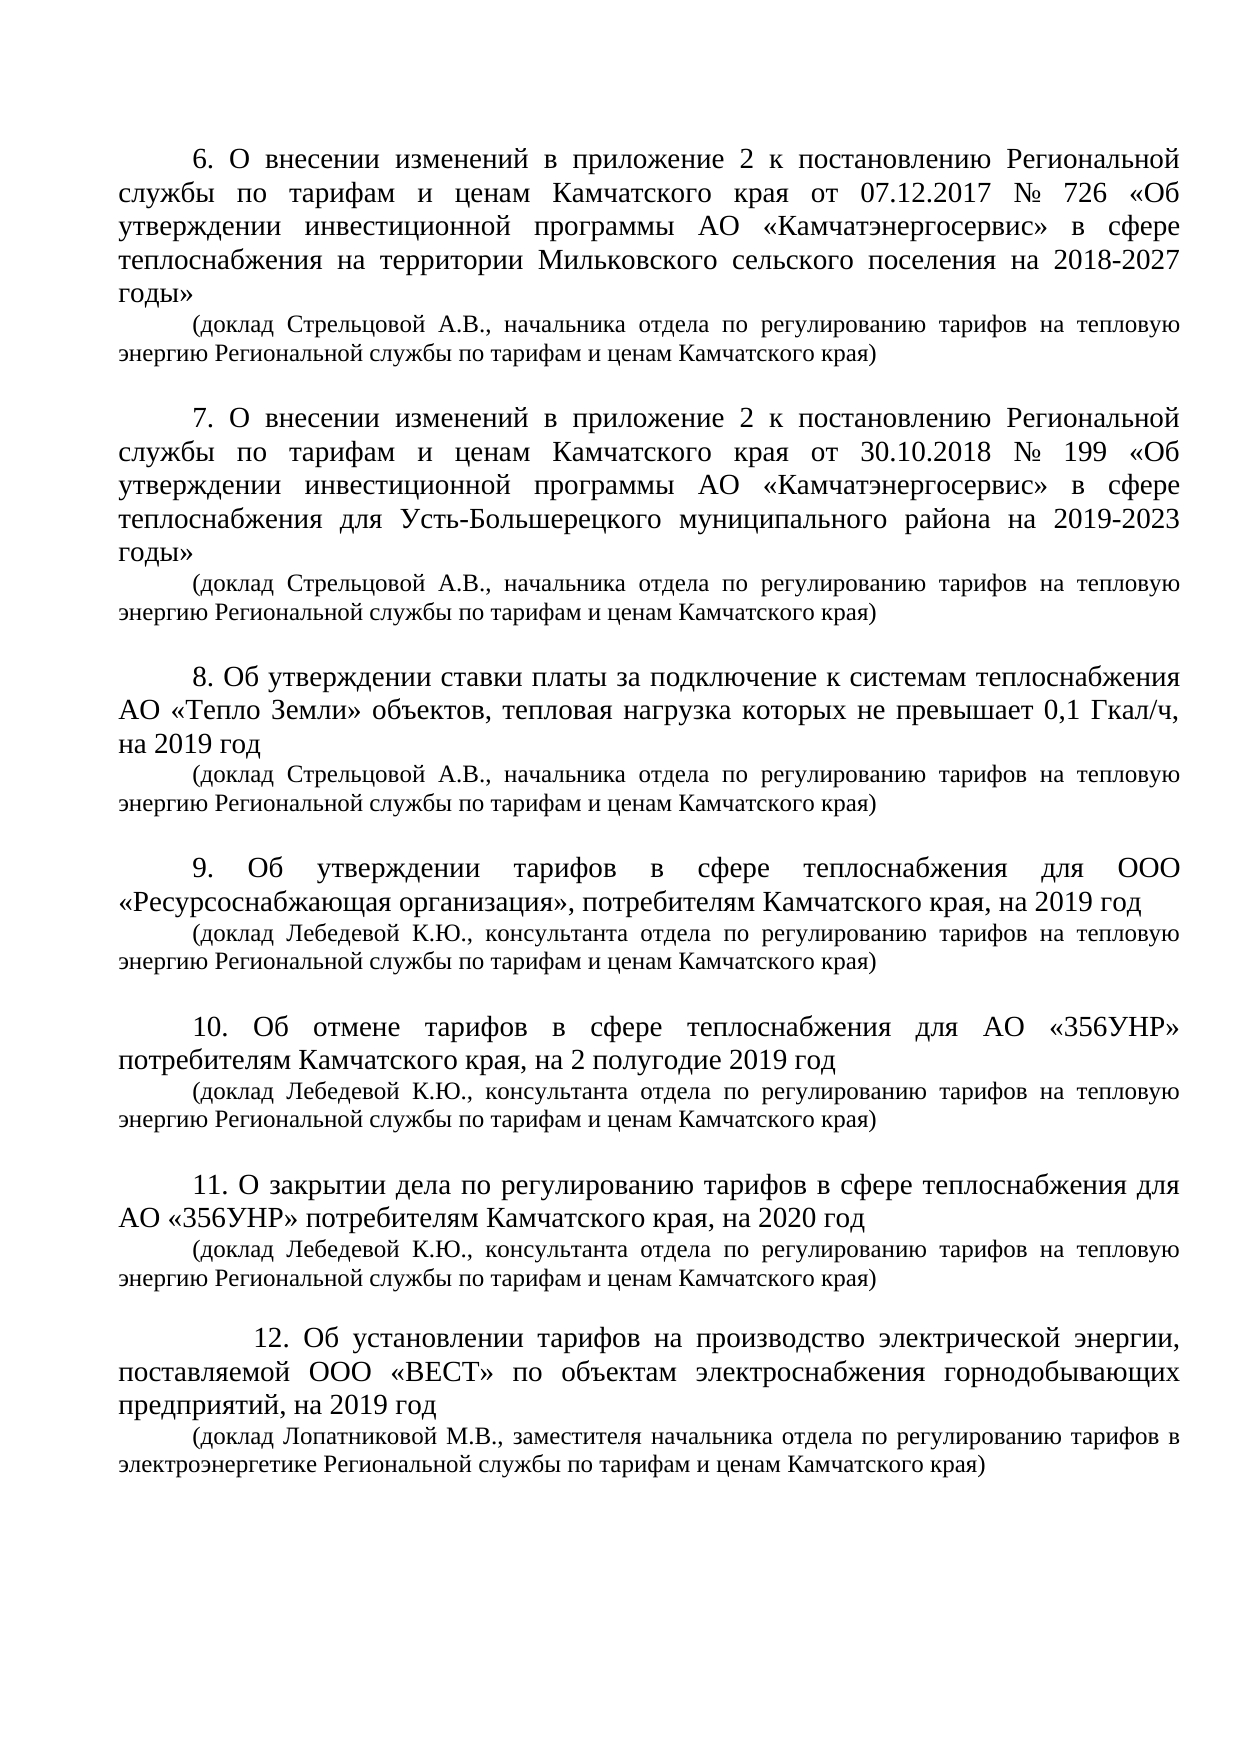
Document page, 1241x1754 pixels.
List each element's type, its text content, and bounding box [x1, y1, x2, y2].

text 9. Об утверждении тарифов в сфере теплоснабжения для ООО «Ресурсоснабжающая организация», потребителям Камчатского края, на 2019 год [118, 851, 1181, 918]
text 8. Об утверждении ставки платы за подключение к системам теплоснабжения АО «Тепло Земли» объектов, тепловая нагрузка которых не превышает 0,1 Гкал/ч, на 2019 год [118, 659, 1181, 759]
text 7. О внесении изменений в приложение 2 к постановлению Региональной службы по тарифам и ценам Камчатского края от 30.10.2018 № 199 «Об утверждении инвестиционной программы АО «Камчатэнергосервис» в сфере теплоснабжения для Усть-Большерецкого муниципального района на 2019-2023 годы» [118, 400, 1181, 568]
text (доклад Лопатниковой М.В., заместителя начальника отдела по регулированию тарифов в электроэнергетике Региональной службы по тарифам и ценам Камчатского края) [118, 1421, 1181, 1478]
text 11. О закрытии дела по регулированию тарифов в сфере теплоснабжения для АО «356УНР» потребителям Камчатского края, на 2020 год [118, 1167, 1181, 1234]
text (доклад Лебедевой К.Ю., консультанта отдела по регулированию тарифов на тепловую энергию Региональной службы по тарифам и ценам Камчатского края) [118, 1076, 1181, 1133]
text 12. Об установлении тарифов на производство электрической энергии, поставляемой ООО «ВЕСТ» по объектам электроснабжения горнодобывающих предприятий, на 2019 год [118, 1320, 1181, 1421]
text 6. О внесении изменений в приложение 2 к постановлению Региональной службы по тарифам и ценам Камчатского края от 07.12.2017 № 726 «Об утверждении инвестиционной программы АО «Камчатэнергосервис» в сфере теплоснабжения на территории Мильковского сельского поселения на 2018-2027 годы» [118, 141, 1181, 309]
text (доклад Лебедевой К.Ю., консультанта отдела по регулированию тарифов на тепловую энергию Региональной службы по тарифам и ценам Камчатского края) [118, 1234, 1181, 1291]
text 10. Об отмене тарифов в сфере теплоснабжения для АО «356УНР» потребителям Камчатского края, на 2 полугодие 2019 год [118, 1009, 1181, 1076]
text (доклад Стрельцовой А.В., начальника отдела по регулированию тарифов на тепловую энергию Региональной службы по тарифам и ценам Камчатского края) [118, 568, 1181, 625]
text (доклад Лебедевой К.Ю., консультанта отдела по регулированию тарифов на тепловую энергию Региональной службы по тарифам и ценам Камчатского края) [118, 918, 1181, 975]
text (доклад Стрельцовой А.В., начальника отдела по регулированию тарифов на тепловую энергию Региональной службы по тарифам и ценам Камчатского края) [118, 759, 1181, 817]
text (доклад Стрельцовой А.В., начальника отдела по регулированию тарифов на тепловую энергию Региональной службы по тарифам и ценам Камчатского края) [118, 309, 1181, 367]
